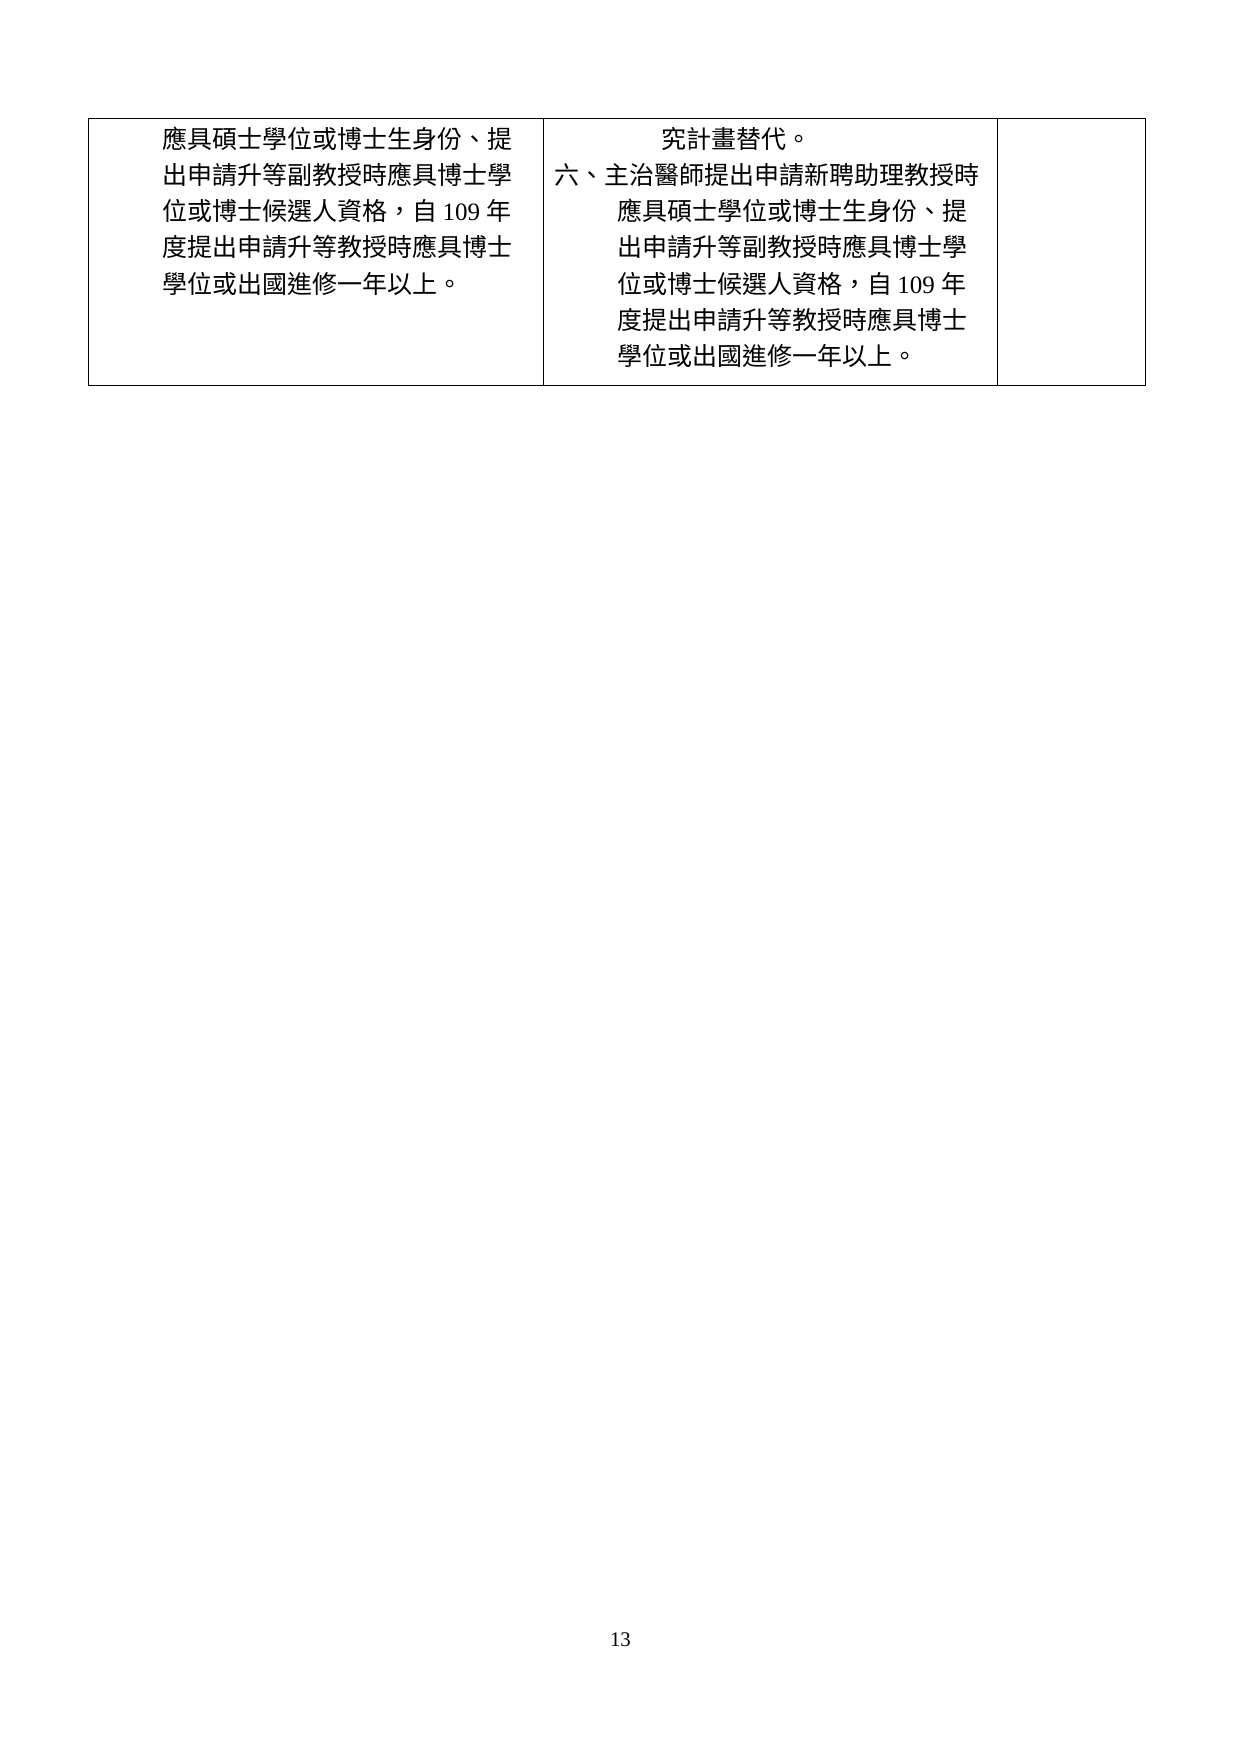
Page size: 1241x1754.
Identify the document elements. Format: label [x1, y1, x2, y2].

table_cell [998, 119, 1145, 385]
table_cell [544, 119, 997, 385]
table_cell [89, 119, 543, 385]
